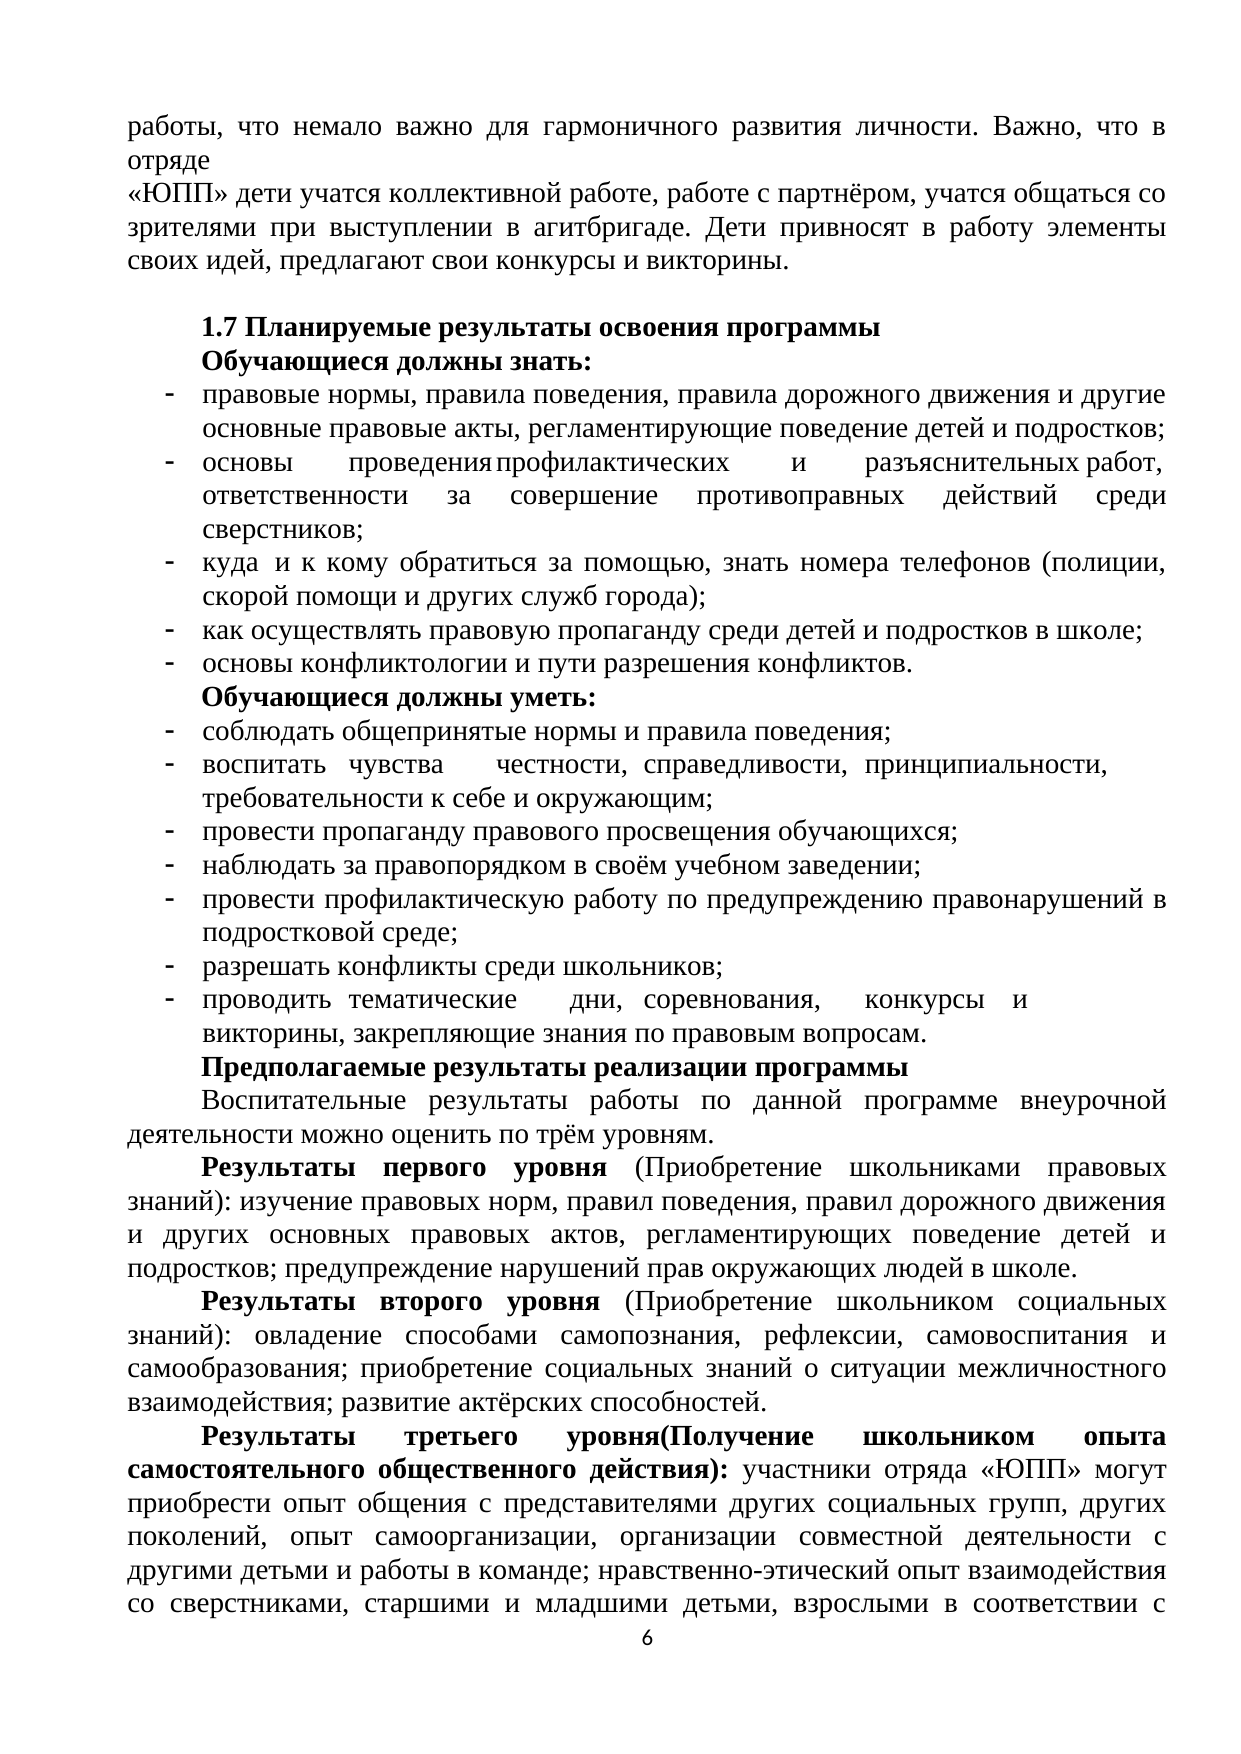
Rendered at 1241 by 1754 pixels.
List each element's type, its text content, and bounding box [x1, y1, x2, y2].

list как осуществлять правовую пропаганду среди детей и подростков в школе; [164, 612, 1167, 645]
list проводить тематические дни, соревнования, конкурсы и викторины, закрепляющие знания по правовым вопросам. [164, 982, 1167, 1049]
list разрешать конфликты среди школьников; [164, 948, 1167, 982]
text работы, что немало важно для гармоничного развития личности. Важно, что в отряде [127, 108, 1167, 175]
text Обучающиеся должны уметь: [127, 679, 1167, 713]
list наблюдать за правопорядком в своём учебном заведении; [164, 847, 1167, 881]
text 1.7 Планируемые результаты освоения программы [127, 309, 1167, 343]
list провести пропаганду правового просвещения обучающихся; [164, 813, 1167, 847]
text Результаты второго уровня (Приобретение школьником социальных знаний): овладение способами самопознания, рефлексии, самовоспитания и самообразования; приобретение социальных знаний о ситуации межличностного взаимодействия; развитие актёрских способностей. [127, 1283, 1167, 1418]
text Предполагаемые результаты реализации программы [127, 1049, 1167, 1082]
list соблюдать общепринятые нормы и правила поведения; [164, 713, 1167, 746]
text Воспитательные результаты работы по данной программе внеурочной деятельности можно оценить по трём уровням. [127, 1082, 1167, 1149]
text Результаты первого уровня (Приобретение школьниками правовых знаний): изучение правовых норм, правил поведения, правил дорожного движения и других основных правовых актов, регламентирующих поведение детей и подростков; предупреждение нарушений прав окружающих людей в школе. [127, 1149, 1167, 1283]
list воспитать чувства честности, справедливости, принципиальности, требовательности к себе и окружающим; [164, 746, 1167, 813]
text «ЮПП» дети учатся коллективной работе, работе с партнёром, учатся общаться со зрителями при выступлении в агитбригаде. Дети привносят в работу элементы своих идей, предлагают свои конкурсы и викторины. [127, 175, 1167, 276]
list правовые нормы, правила поведения, правила дорожного движения и другие основные правовые акты, регламентирующие поведение детей и подростков; [164, 377, 1167, 444]
list провести профилактическую работу по предупреждению правонарушений в подростковой среде; [164, 881, 1167, 948]
list основы конфликтологии и пути разрешения конфликтов. [164, 645, 1167, 679]
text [127, 1418, 1167, 1619]
list куда и к кому обратиться за помощью, знать номера телефонов (полиции, скорой помощи и других служб города); [164, 544, 1167, 612]
text Обучающиеся должны знать: [127, 343, 1167, 377]
list основы проведения профилактических и разъяснительных работ, ответственности за совершение противоправных действий среди сверстников; [164, 444, 1167, 544]
